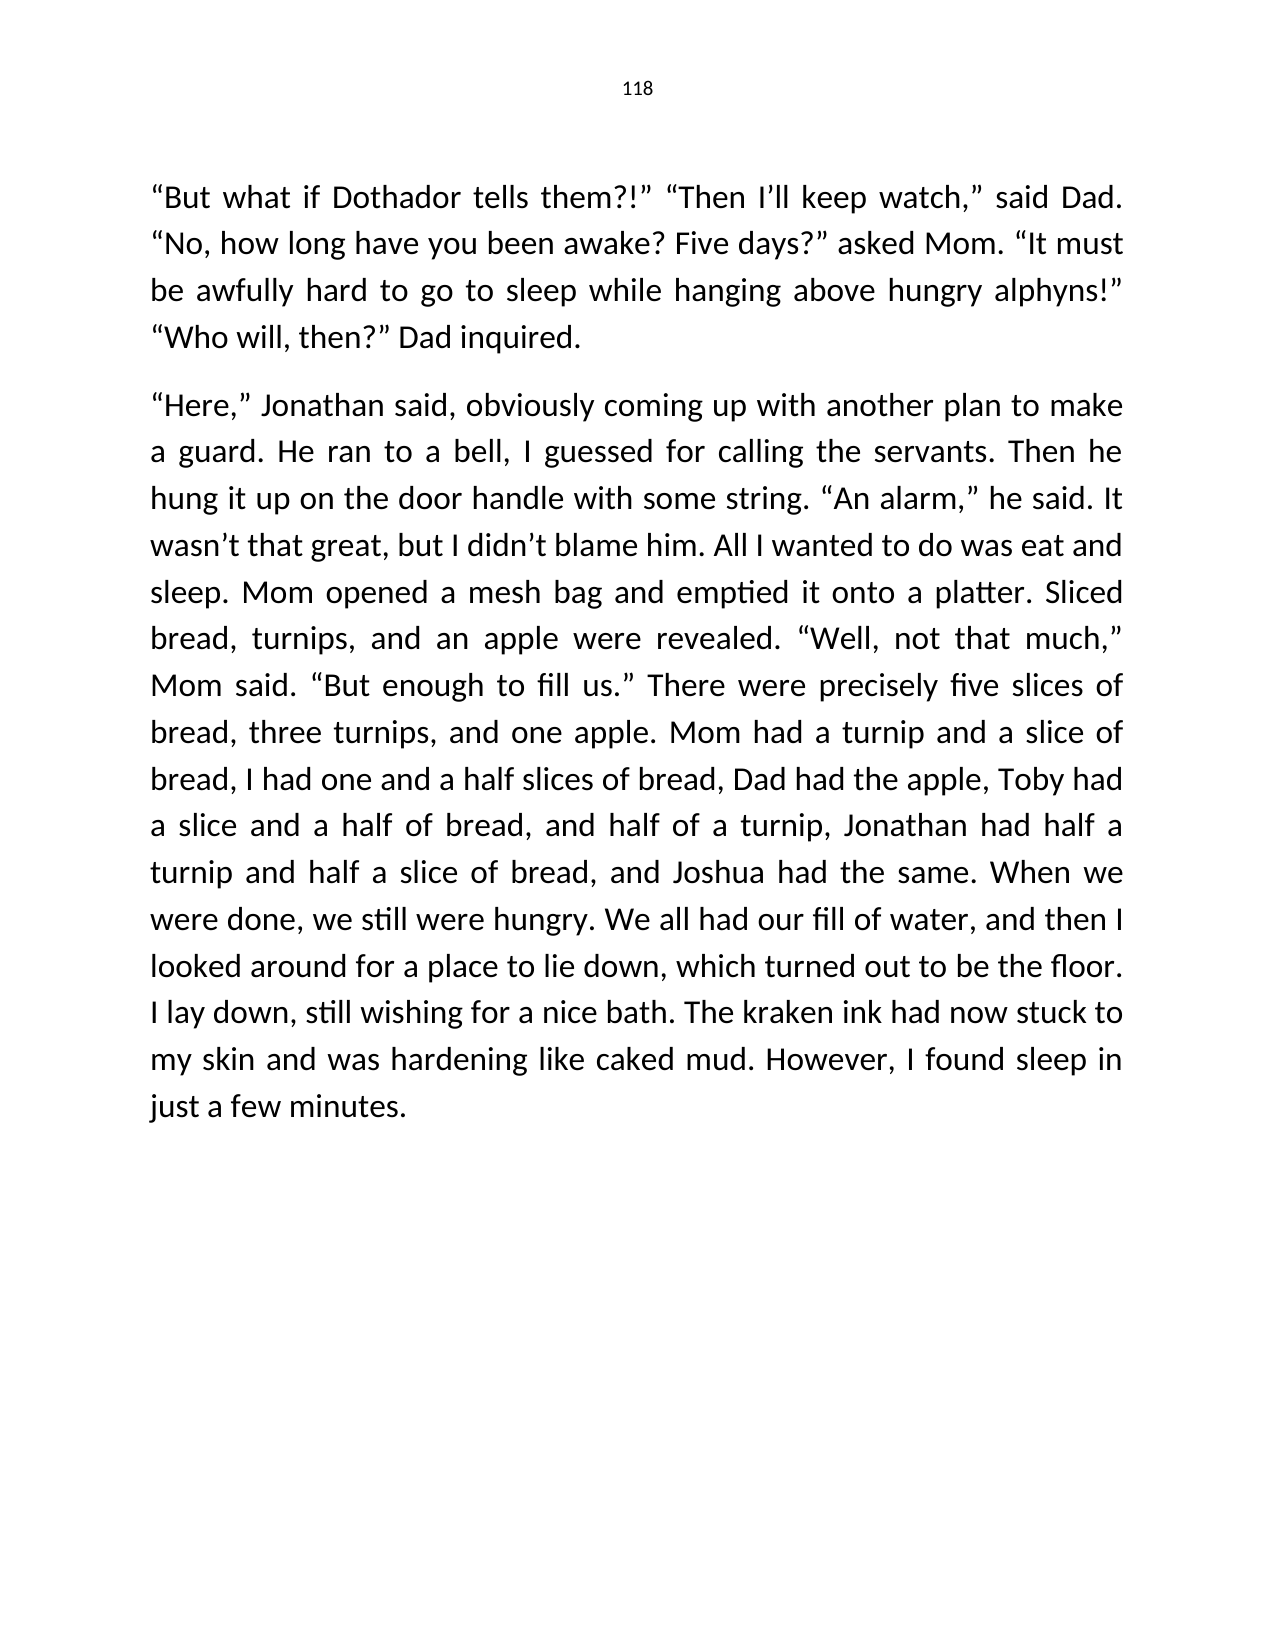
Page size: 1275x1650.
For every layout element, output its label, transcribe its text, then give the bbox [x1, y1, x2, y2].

text “Here,” Jonathan said, obviously coming up with another plan to make a guard. He ran to a bell, I guessed for calling the servants. Then he hung it up on the door handle with some string. “An alarm,” he said. It wasn’t that great, but I didn’t blame him. All I wanted to do was eat and sleep. Mom opened a mesh bag and emptied it onto a platter. Sliced bread, turnips, and an apple were revealed. “Well, not that much,” Mom said. “But enough to fill us.” There were precisely five slices of bread, three turnips, and one apple. Mom had a turnip and a slice of bread, I had one and a half slices of bread, Dad had the apple, Toby had a slice and a half of bread, and half of a turnip, Jonathan had half a turnip and half a slice of bread, and Joshua had the same. When we were done, we still were hungry. We all had our fill of water, and then I looked around for a place to lie down, which turned out to be the floor. I lay down, still wishing for a nice bath. The kraken ink had now stuck to my skin and was hardening like caked mud. However, I found sleep in just a few minutes. [150, 383, 1125, 1126]
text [150, 176, 1125, 357]
